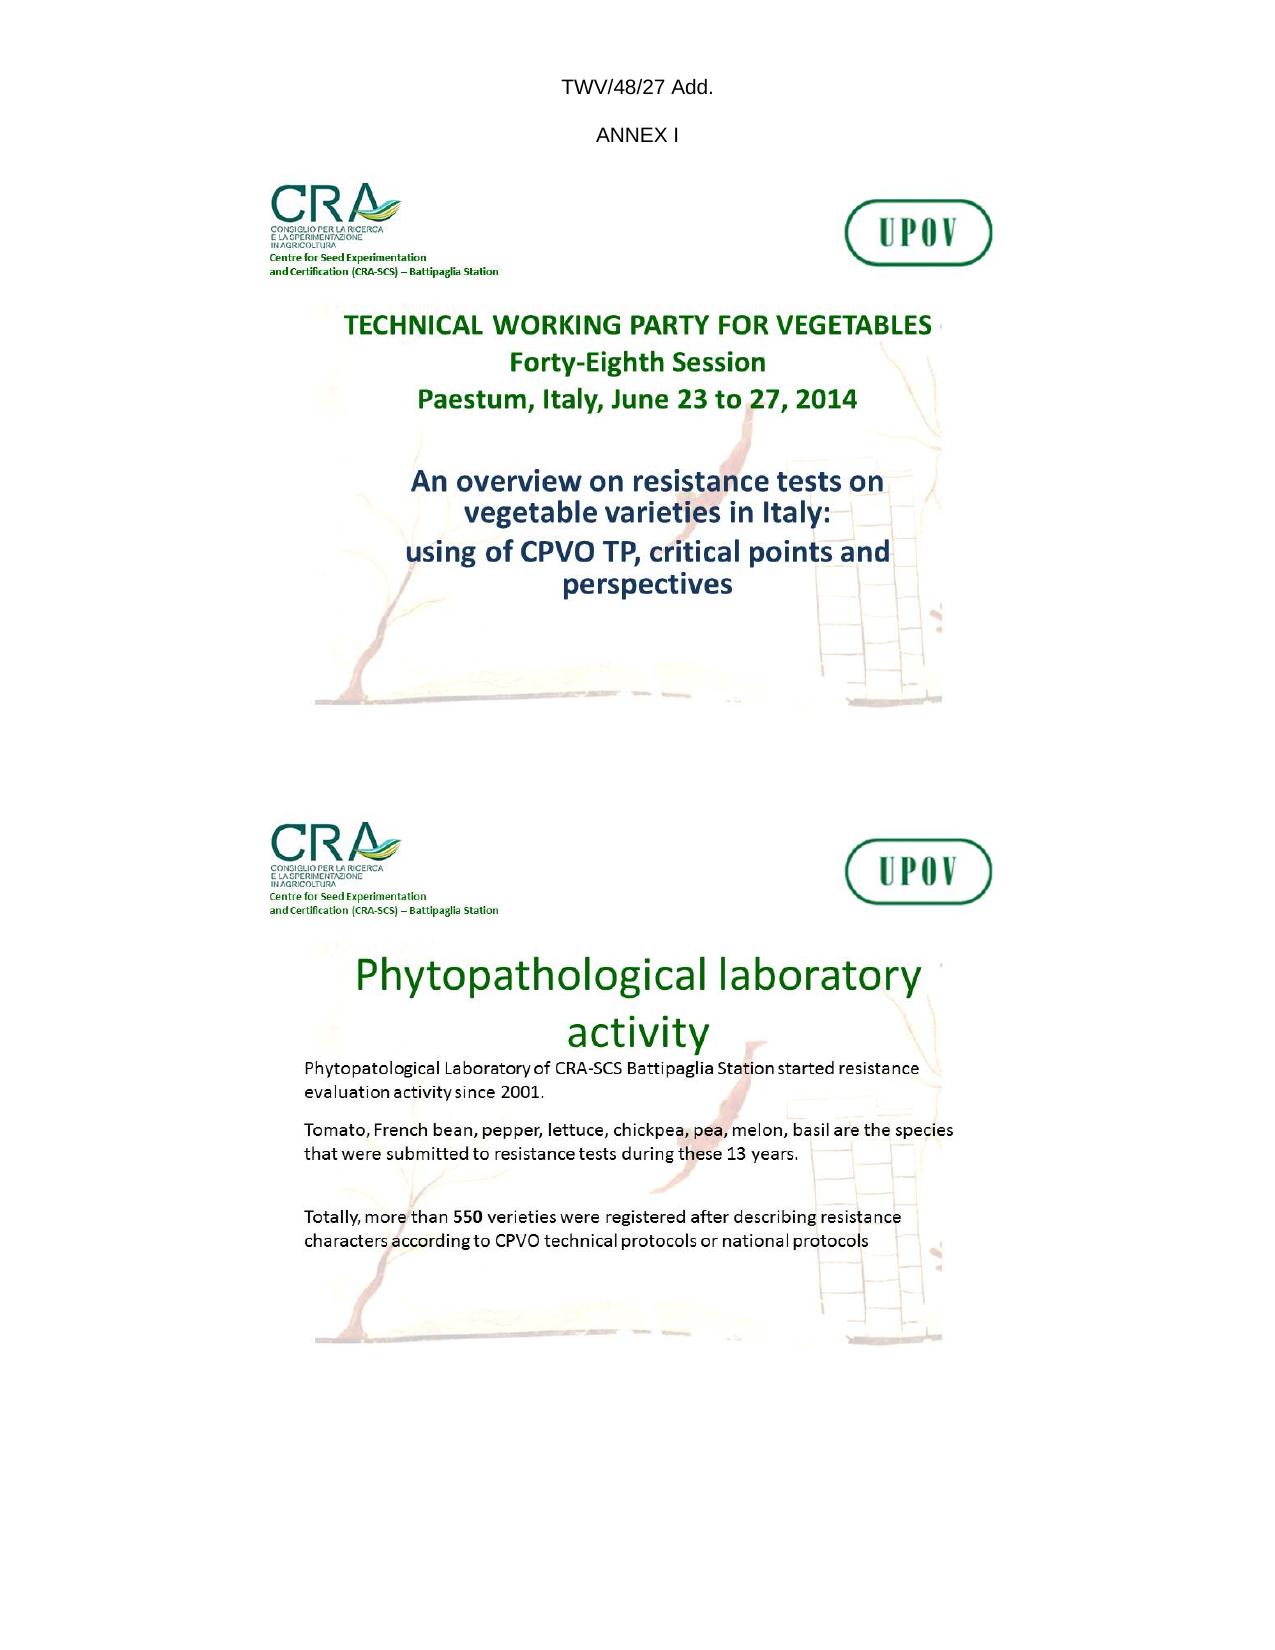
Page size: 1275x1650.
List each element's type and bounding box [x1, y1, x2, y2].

picture [243, 173, 1032, 765]
picture [243, 812, 1032, 1403]
